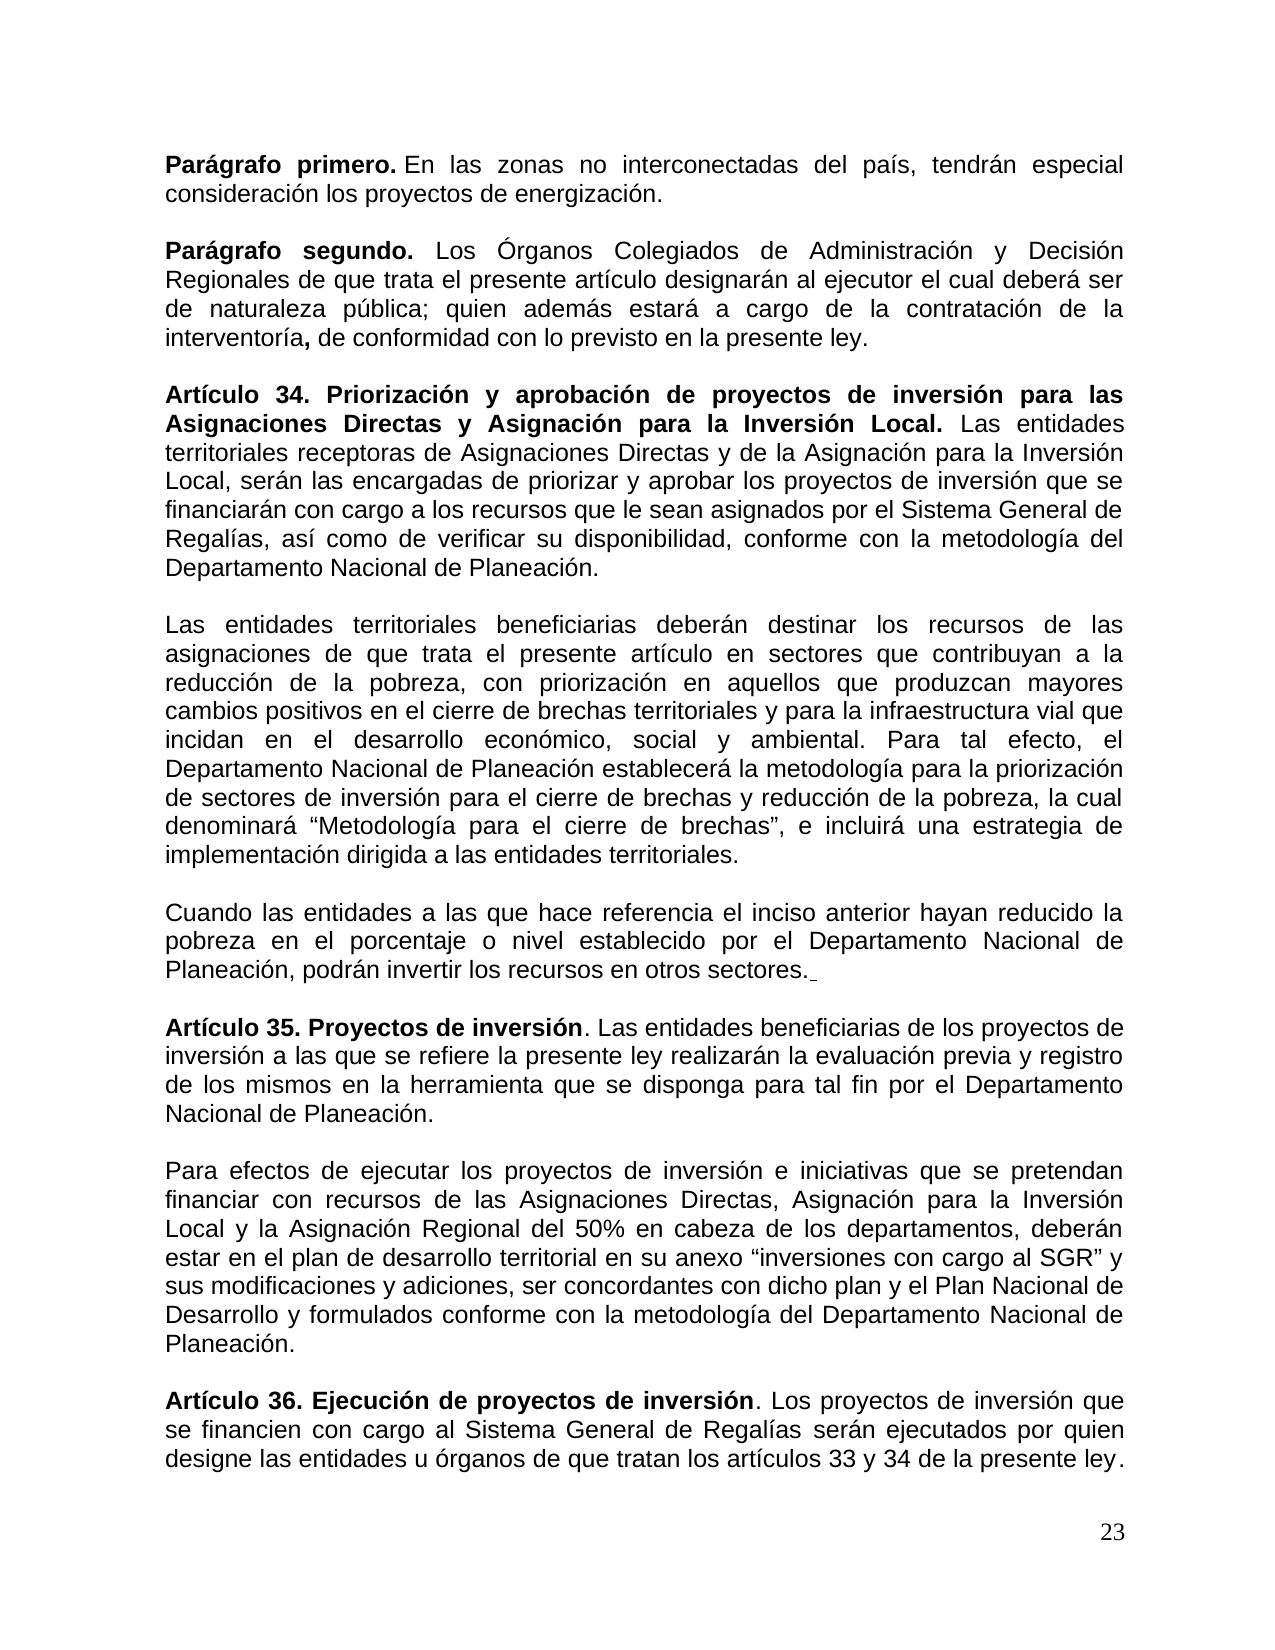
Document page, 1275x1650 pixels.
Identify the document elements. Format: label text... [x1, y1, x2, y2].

text Parágrafo primero. En las zonas no interconectadas del país, tendrán especial consideración los proyectos de energización. [165, 150, 1125, 207]
text Para efectos de ejecutar los proyectos de inversión e iniciativas que se pretendan financiar con recursos de las Asignaciones Directas, Asignación para la Inversión Local y la Asignación Regional del 50% en cabeza de los departamentos, deberán estar en el plan de desarrollo territorial en su anexo “inversiones con cargo al SGR” y sus modificaciones y adiciones, ser concordantes con dicho plan y el Plan Nacional de Desarrollo y formulados conforme con la metodología del Departamento Nacional de Planeación. [165, 1156, 1125, 1357]
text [165, 1386, 1125, 1472]
text Artículo 35. Proyectos de inversión. Las entidades beneficiarias de los proyectos de inversión a las que se refiere la presente ley realizarán la evaluación previa y registro de los mismos en la herramienta que se disponga para tal fin por el Departamento Nacional de Planeación. [165, 1012, 1125, 1127]
text Cuando las entidades a las que hace referencia el inciso anterior hayan reducido la pobreza en el porcentaje o nivel establecido por el Departamento Nacional de Planeación, podrán invertir los recursos en otros sectores. [165, 897, 1125, 984]
text Las entidades territoriales beneficiarias deberán destinar los recursos de las asignaciones de que trata el presente artículo en sectores que contribuyan a la reducción de la pobreza, con priorización en aquellos que produzcan mayores cambios positivos en el cierre de brechas territoriales y para la infraestructura vial que incidan en el desarrollo económico, social y ambiental. Para tal efecto, el Departamento Nacional de Planeación establecerá la metodología para la priorización de sectores de inversión para el cierre de brechas y reducción de la pobreza, la cual denominará “Metodología para el cierre de brechas”, e incluirá una estrategia de implementación dirigida a las entidades territoriales. [165, 610, 1125, 869]
text Artículo 34. Priorización y aprobación de proyectos de inversión para las Asignaciones Directas y Asignación para la Inversión Local. Las entidades territoriales receptoras de Asignaciones Directas y de la Asignación para la Inversión Local, serán las encargadas de priorizar y aprobar los proyectos de inversión que se financiarán con cargo a los recursos que le sean asignados por el Sistema General de Regalías, así como de verificar su disponibilidad, conforme con la metodología del Departamento Nacional de Planeación. [165, 380, 1125, 581]
text Parágrafo segundo. Los Órganos Colegiados de Administración y Decisión Regionales de que trata el presente artículo designarán al ejecutor el cual deberá ser de naturaleza pública; quien además estará a cargo de la contratación de la interventoría, de conformidad con lo previsto en la presente ley. [165, 236, 1125, 351]
